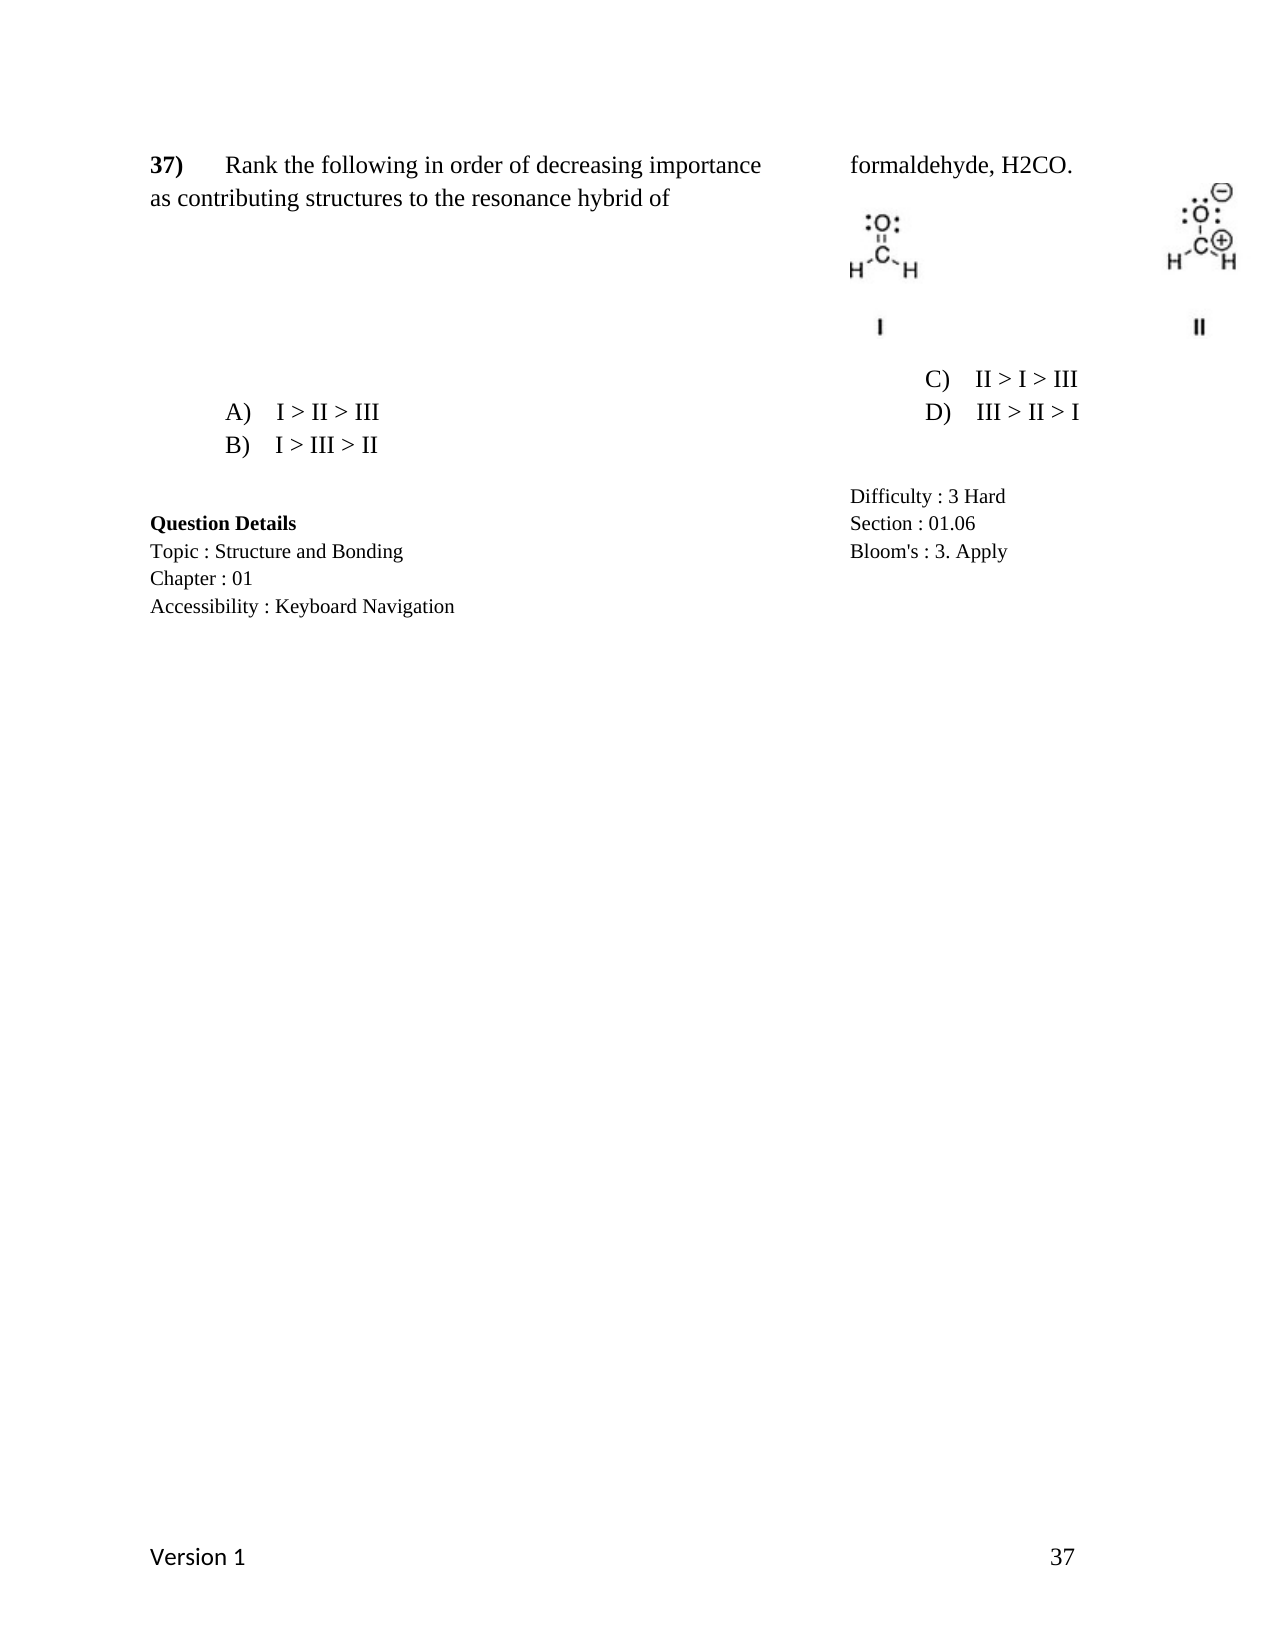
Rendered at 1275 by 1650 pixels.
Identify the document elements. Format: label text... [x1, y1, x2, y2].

text 37) Rank the following in order of decreasing importance as contributing structures to the resonance hybrid of formaldehyde, H2CO. [850, 150, 1125, 183]
text A) I > II > III B) I > III > II C) II > I > III D) III > II > I [150, 364, 775, 458]
text 37) Rank the following in order of decreasing importance as contributing structures to the resonance hybrid of formaldehyde, H2CO. [150, 150, 775, 212]
text A) I > II > III B) I > III > II C) II > I > III D) III > II > I [850, 364, 1125, 458]
text Question Details Topic : Structure and Bonding Chapter : 01 Accessibility : Keyboard Navigation Difficulty : 3 Hard Section : 01.06 Bloom's : 3. Apply [150, 483, 775, 618]
picture [850, 183, 1275, 339]
text Question Details Topic : Structure and Bonding Chapter : 01 Accessibility : Keyboard Navigation Difficulty : 3 Hard Section : 01.06 Bloom's : 3. Apply [850, 483, 1125, 563]
